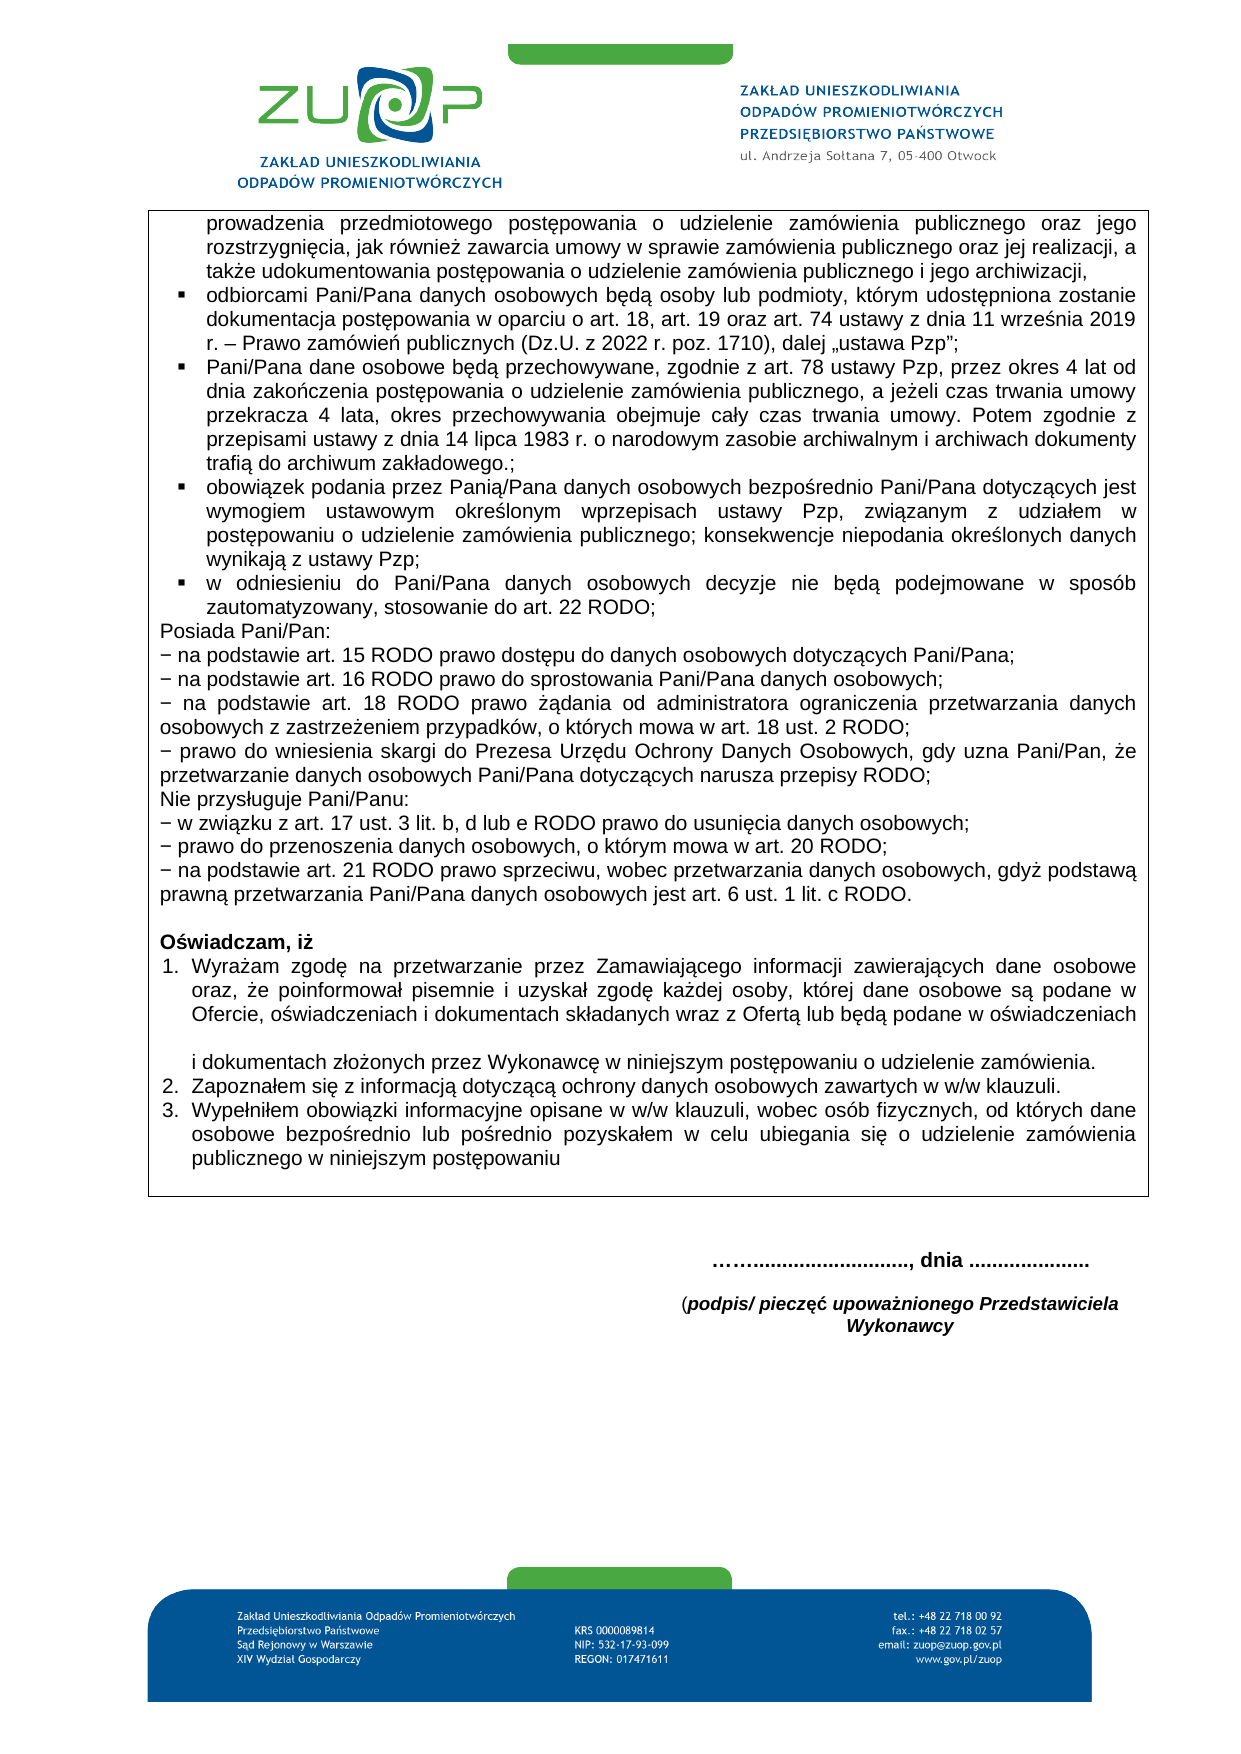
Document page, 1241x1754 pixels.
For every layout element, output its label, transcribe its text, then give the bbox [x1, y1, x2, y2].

text ……..........................., dnia ..................... [664, 1247, 1138, 1271]
picture [147, 1550, 1092, 1702]
picture [147, 44, 1092, 210]
text (podpis/ pieczęć upoważnionego Przedstawiciela Wykonawcy [664, 1293, 1138, 1336]
